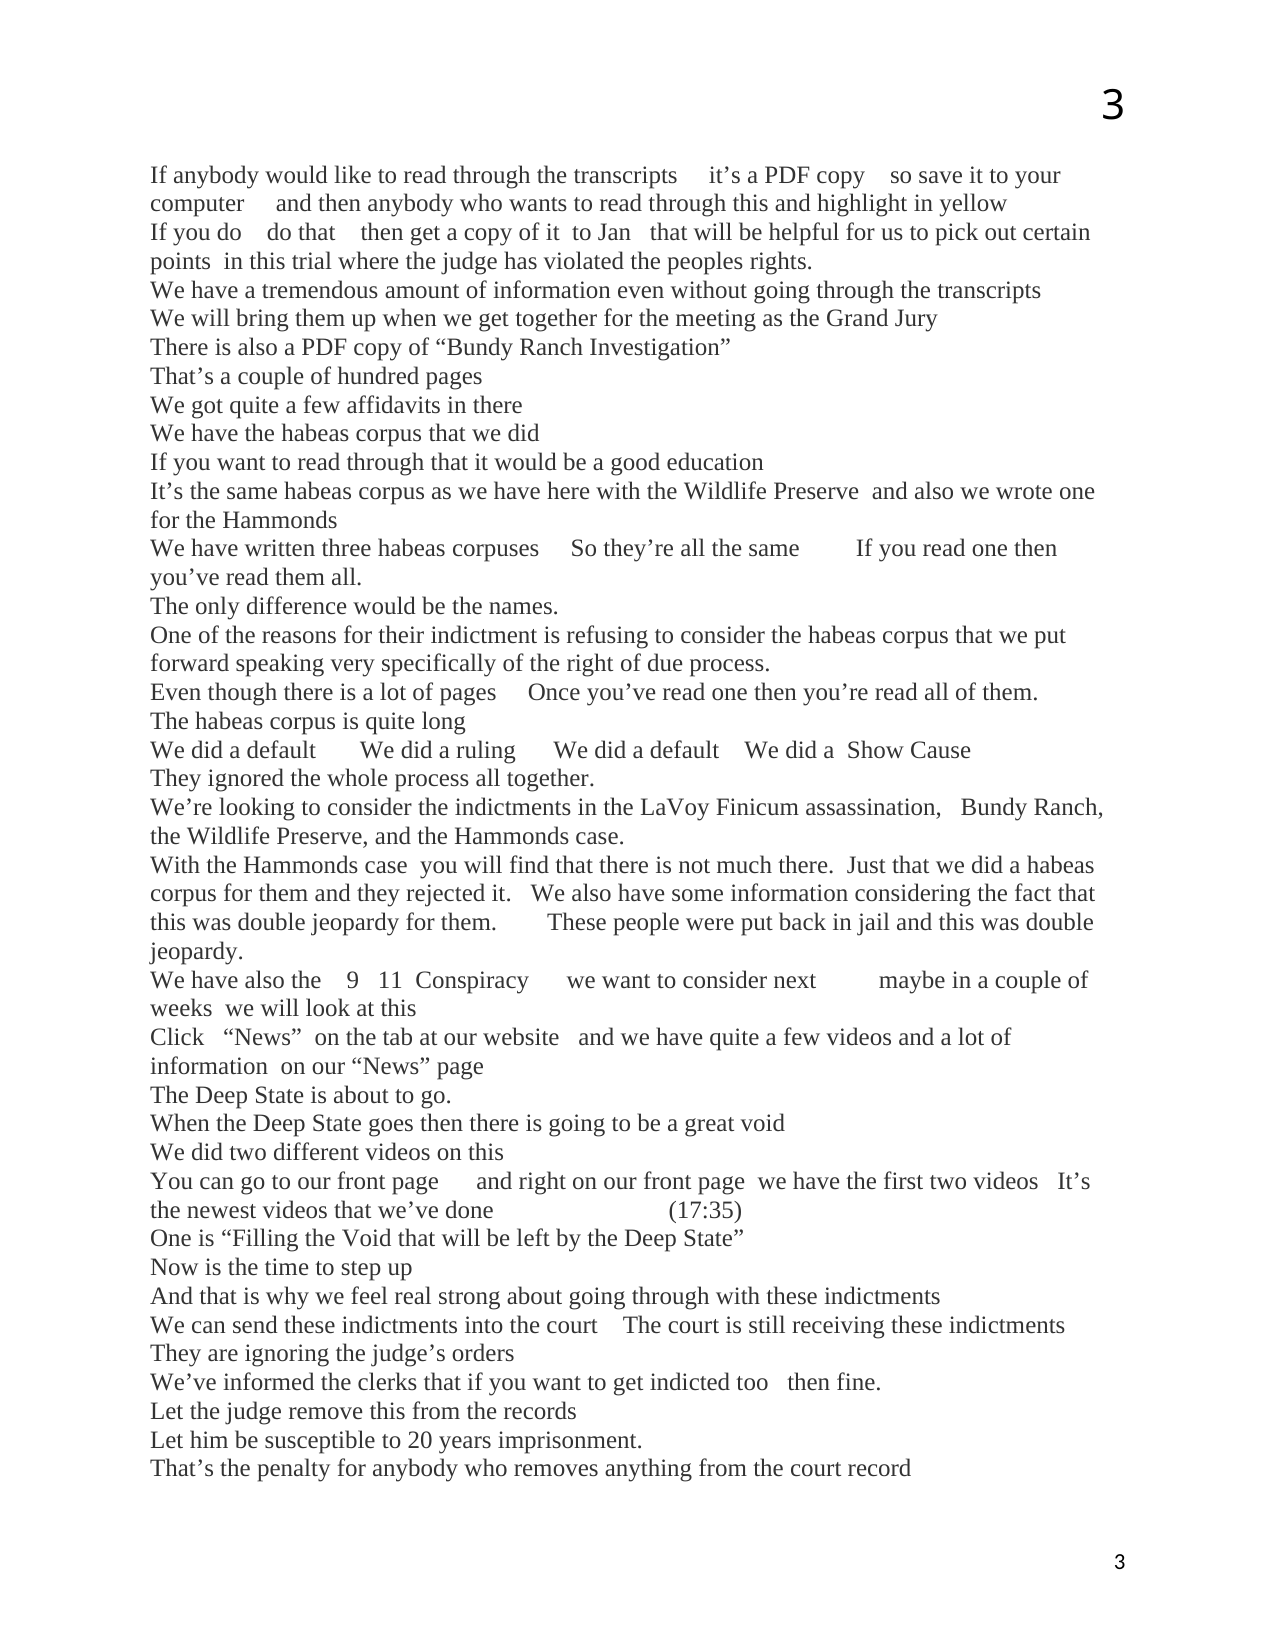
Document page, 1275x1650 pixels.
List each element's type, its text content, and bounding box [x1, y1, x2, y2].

text Even though there is a lot of pages Once you’ve read one then you’re read all of them. [150, 677, 1125, 706]
text If anybody would like to read through the transcripts it’s a PDF copy so save it to your computer and then anybody who wants to read through this and highlight in yellow [150, 160, 1125, 217]
text We’ve informed the clerks that if you want to get indicted too then fine. [150, 1367, 1125, 1396]
text We did two different videos on this [150, 1137, 1125, 1166]
text We will bring them up when we get together for the meeting as the Grand Jury [150, 303, 1125, 332]
text We have the habeas corpus that we did [150, 418, 1125, 447]
text The habeas corpus is quite long [150, 706, 1125, 735]
text The only difference would be the names. [150, 591, 1125, 620]
text With the Hammonds case you will find that there is not much there. Just that we did a habeas corpus for them and they rejected it. We also have some information considering the fact that this was double jeopardy for them. These people were put back in jail and this was double jeopardy. [150, 850, 1125, 965]
text There is also a PDF copy of “Bundy Ranch Investigation” [150, 332, 1125, 361]
text If you want to read through that it would be a good education [150, 447, 1125, 476]
text If you do do that then get a copy of it to Jan that will be helpful for us to pick out certain points in this trial where the judge has violated the peoples rights. [150, 217, 1125, 275]
text Click “News” on the tab at our website and we have quite a few videos and a lot of information on our “News” page [150, 1022, 1125, 1080]
text We have written three habeas corpuses So they’re all the same If you read one then you’ve read them all. [150, 533, 1125, 591]
text The Deep State is about to go. [150, 1080, 1125, 1108]
text That’s the penalty for anybody who removes anything from the court record [150, 1453, 1125, 1482]
text It’s the same habeas corpus as we have here with the Wildlife Preserve and also we wrote one for the Hammonds [150, 476, 1125, 533]
text They are ignoring the judge’s orders [150, 1338, 1125, 1367]
text One of the reasons for their indictment is refusing to consider the habeas corpus that we put forward speaking very specifically of the right of due process. [150, 620, 1125, 677]
text We got quite a few affidavits in there [150, 390, 1125, 418]
text We have also the 9 11 Conspiracy we want to consider next maybe in a couple of weeks we will look at this [150, 965, 1125, 1022]
text One is “Filling the Void that will be left by the Deep State” [150, 1223, 1125, 1252]
text When the Deep State goes then there is going to be a great void [150, 1108, 1125, 1137]
text We’re looking to consider the indictments in the LaVoy Finicum assassination, Bundy Ranch, the Wildlife Preserve, and the Hammonds case. [150, 792, 1125, 850]
text You can go to our front page and right on our front page we have the first two videos It’s the newest videos that we’ve done (17:35) [150, 1166, 1125, 1223]
text Now is the time to step up [150, 1252, 1125, 1281]
text We did a default We did a ruling We did a default We did a Show Cause [150, 735, 1125, 763]
text We have a tremendous amount of information even without going through the transcripts [150, 275, 1125, 303]
text They ignored the whole process all together. [150, 763, 1125, 792]
text Let him be susceptible to 20 years imprisonment. [150, 1425, 1125, 1453]
text Let the judge remove this from the records [150, 1396, 1125, 1425]
text And that is why we feel real strong about going through with these indictments [150, 1281, 1125, 1310]
text That’s a couple of hundred pages [150, 361, 1125, 390]
text We can send these indictments into the court The court is still receiving these indictments [150, 1310, 1125, 1338]
